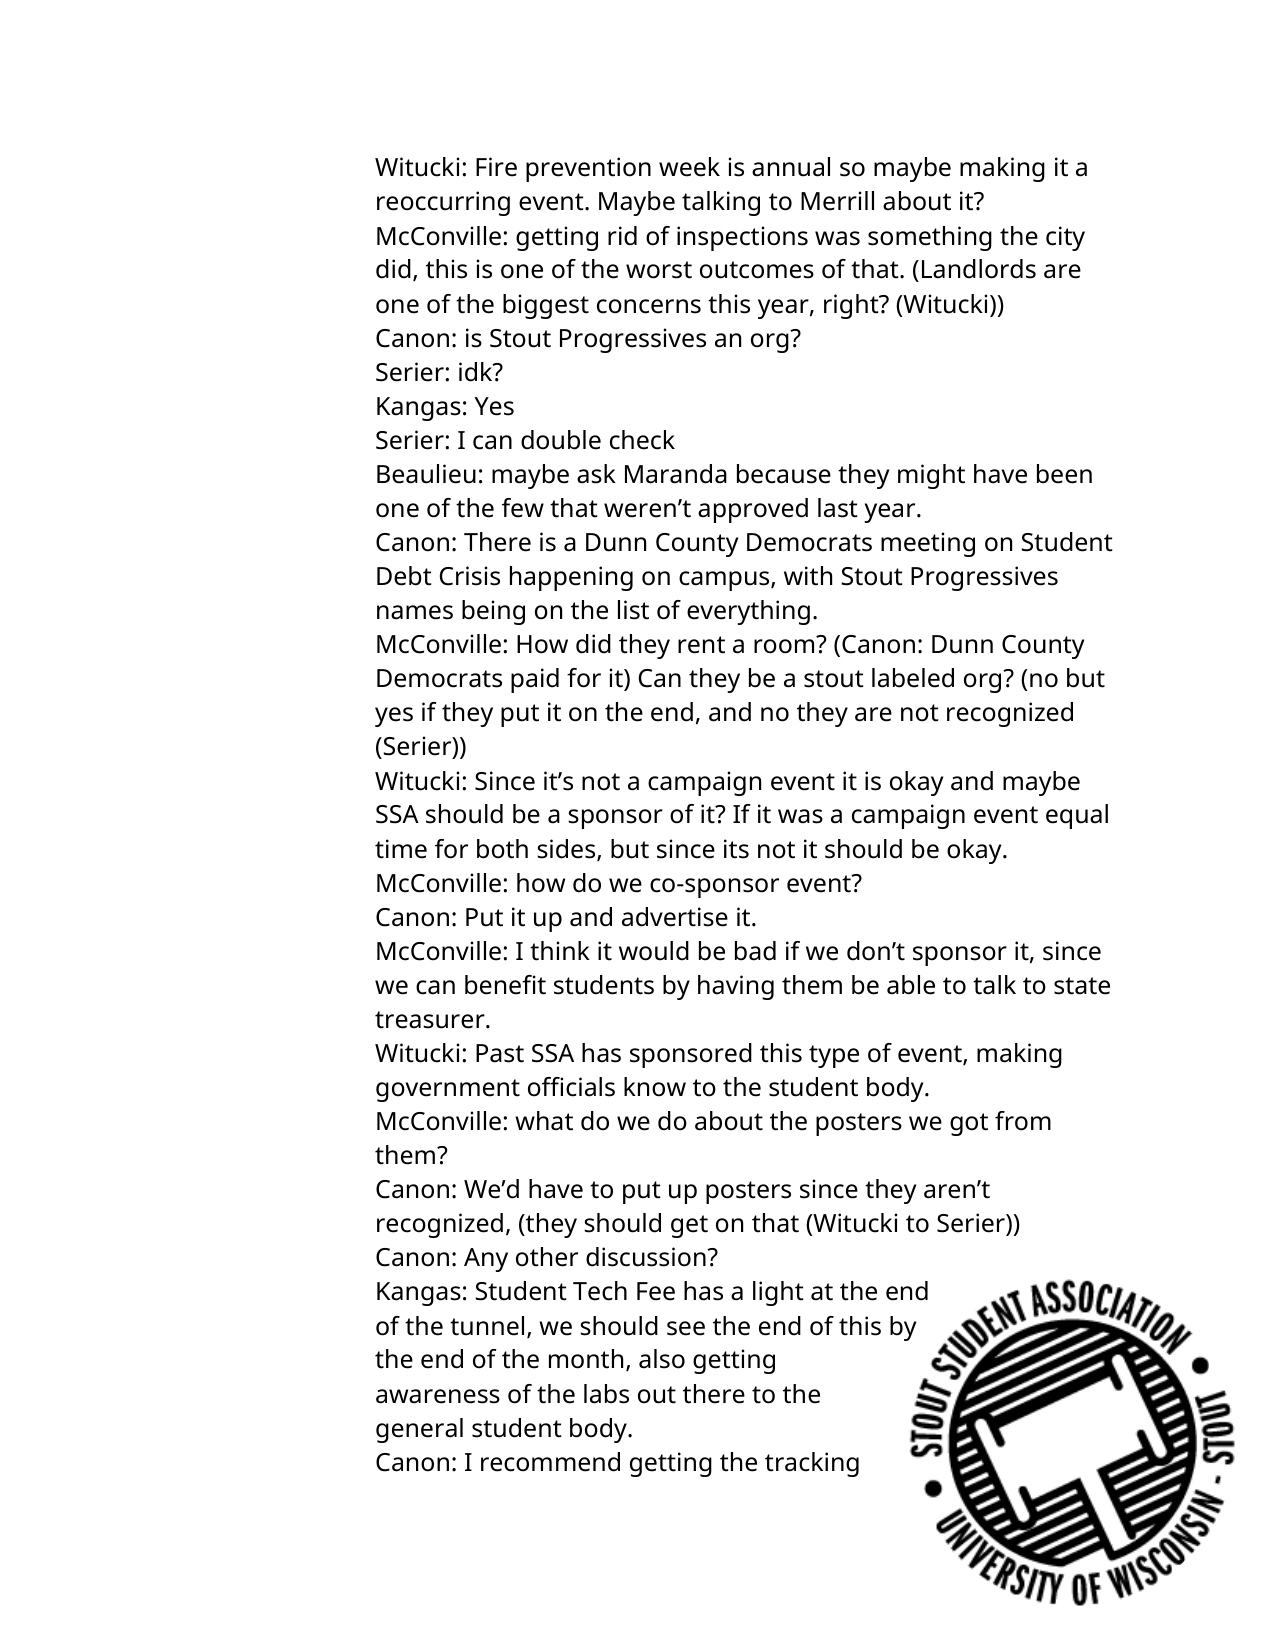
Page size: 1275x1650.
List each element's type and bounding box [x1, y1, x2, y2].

text [375, 150, 1125, 1478]
picture [904, 1275, 1239, 1610]
